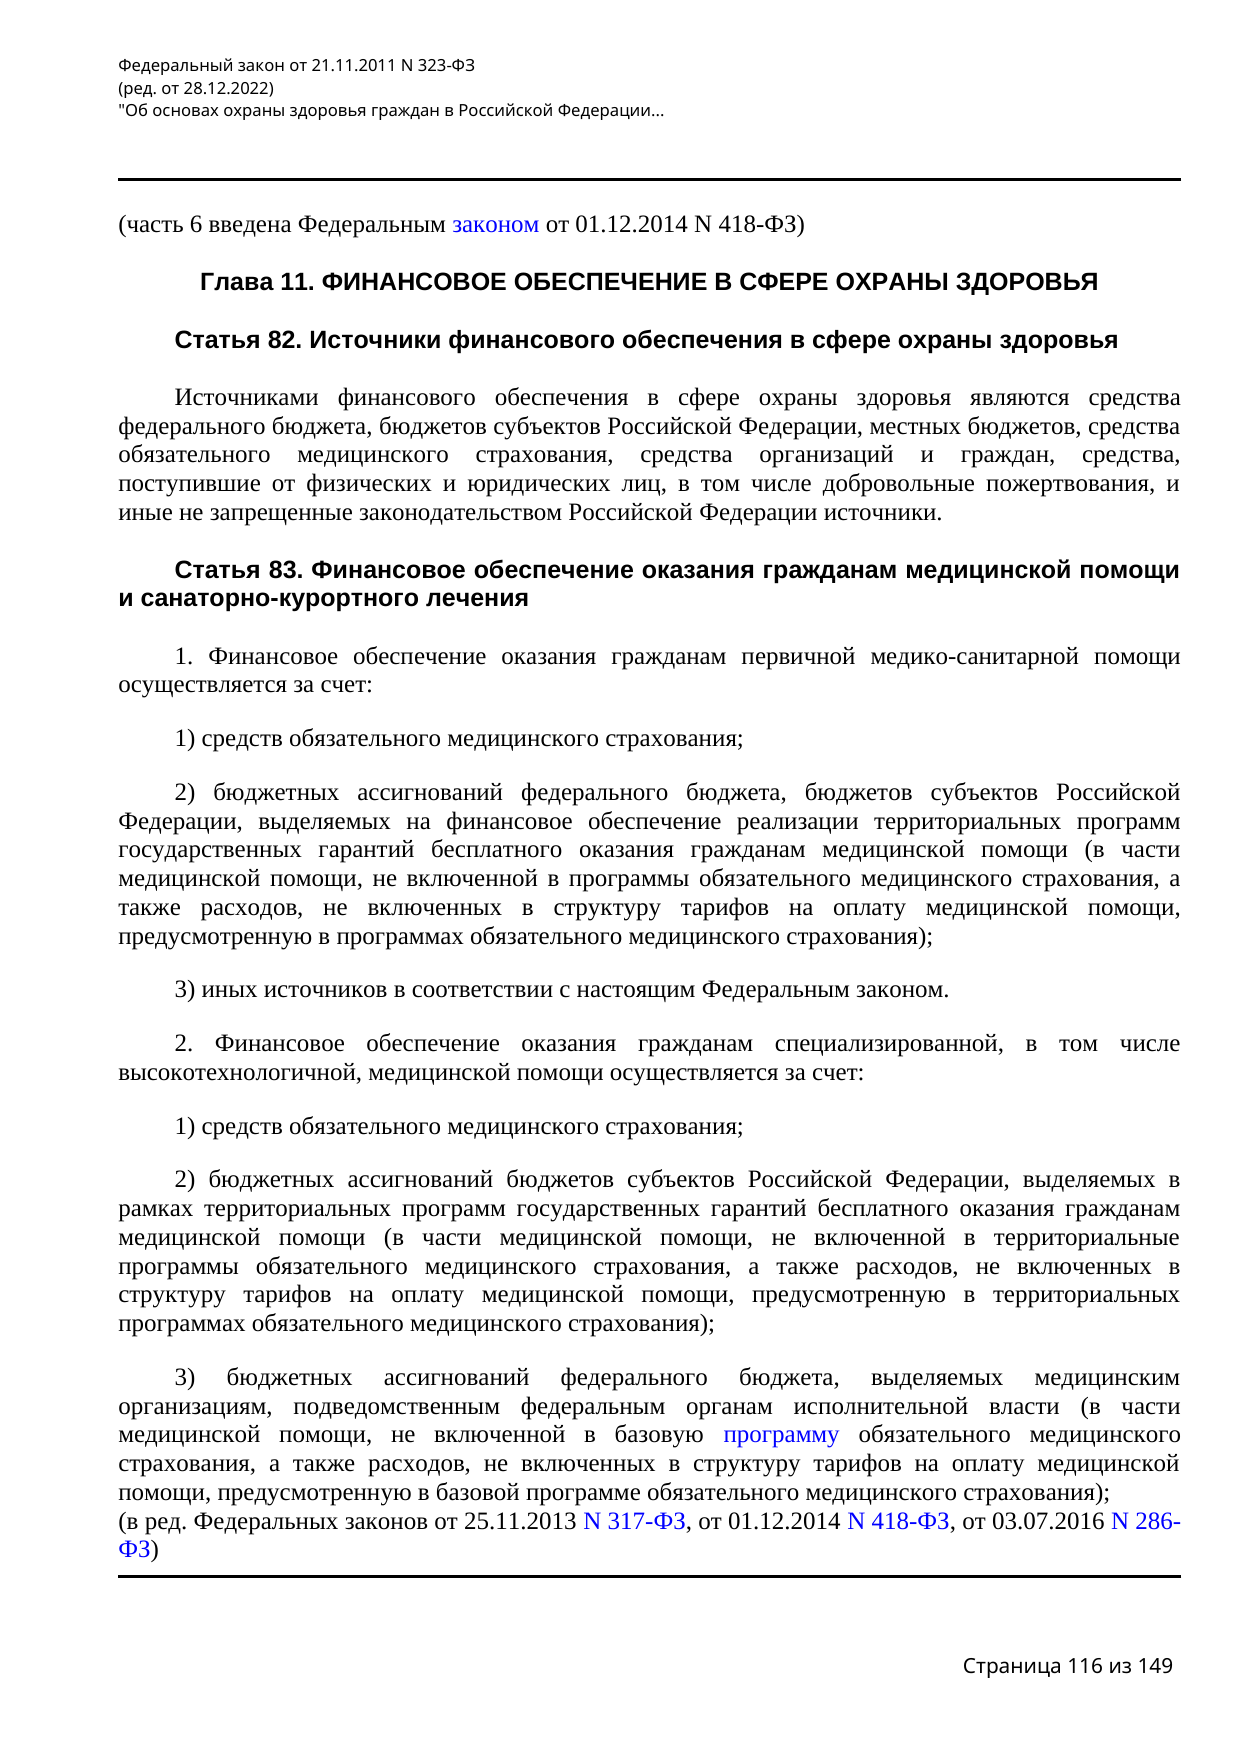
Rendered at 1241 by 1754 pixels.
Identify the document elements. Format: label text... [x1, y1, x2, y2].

text 3) иных источников в соответствии с настоящим Федеральным законом. [118, 974, 1181, 1003]
text 3) бюджетных ассигнований федерального бюджета, выделяемых медицинским организациям, подведомственным федеральным органам исполнительной власти (в части медицинской помощи, не включенной в базовую программу обязательного медицинского страхования, а также расходов, не включенных в структуру тарифов на оплату медицинской помощи, предусмотренную в базовой программе обязательного медицинского страхования); [118, 1362, 1181, 1506]
text (в ред. Федеральных законов от 25.11.2013 N 317-ФЗ, от 01.12.2014 N 418-ФЗ, от 03.07.2016 N 286-ФЗ) [118, 1506, 1181, 1563]
text Источниками финансового обеспечения в сфере охраны здоровья являются средства федерального бюджета, бюджетов субъектов Российской Федерации, местных бюджетов, средства обязательного медицинского страхования, средства организаций и граждан, средства, поступившие от физических и юридических лиц, в том числе добровольные пожертвования, и иные не запрещенные законодательством Российской Федерации источники. [118, 382, 1181, 526]
text 2) бюджетных ассигнований федерального бюджета, бюджетов субъектов Российской Федерации, выделяемых на финансовое обеспечение реализации территориальных программ государственных гарантий бесплатного оказания гражданам медицинской помощи (в части медицинской помощи, не включенной в программы обязательного медицинского страхования, а также расходов, не включенных в структуру тарифов на оплату медицинской помощи, предусмотренную в программах обязательного медицинского страхования); [118, 777, 1181, 949]
text 2. Финансовое обеспечение оказания гражданам специализированной, в том числе высокотехнологичной, медицинской помощи осуществляется за счет: [118, 1028, 1181, 1086]
text (часть 6 введена Федеральным законом от 01.12.2014 N 418-ФЗ) [118, 209, 1181, 238]
text 2) бюджетных ассигнований бюджетов субъектов Российской Федерации, выделяемых в рамках территориальных программ государственных гарантий бесплатного оказания гражданам медицинской помощи (в части медицинской помощи, не включенной в территориальные программы обязательного медицинского страхования, а также расходов, не включенных в структуру тарифов на оплату медицинской помощи, предусмотренную в территориальных программах обязательного медицинского страхования); [118, 1164, 1181, 1337]
title Статья 83. Финансовое обеспечение оказания гражданам медицинской помощи и санаторно-курортного лечения [118, 554, 1181, 612]
text 1) средств обязательного медицинского страхования; [118, 1111, 1181, 1139]
title Статья 82. Источники финансового обеспечения в сфере охраны здоровья [118, 324, 1181, 353]
title Глава 11. ФИНАНСОВОЕ ОБЕСПЕЧЕНИЕ В СФЕРЕ ОХРАНЫ ЗДОРОВЬЯ [118, 267, 1181, 296]
text 1) средств обязательного медицинского страхования; [118, 723, 1181, 752]
text 1. Финансовое обеспечение оказания гражданам первичной медико-санитарной помощи осуществляется за счет: [118, 641, 1181, 698]
